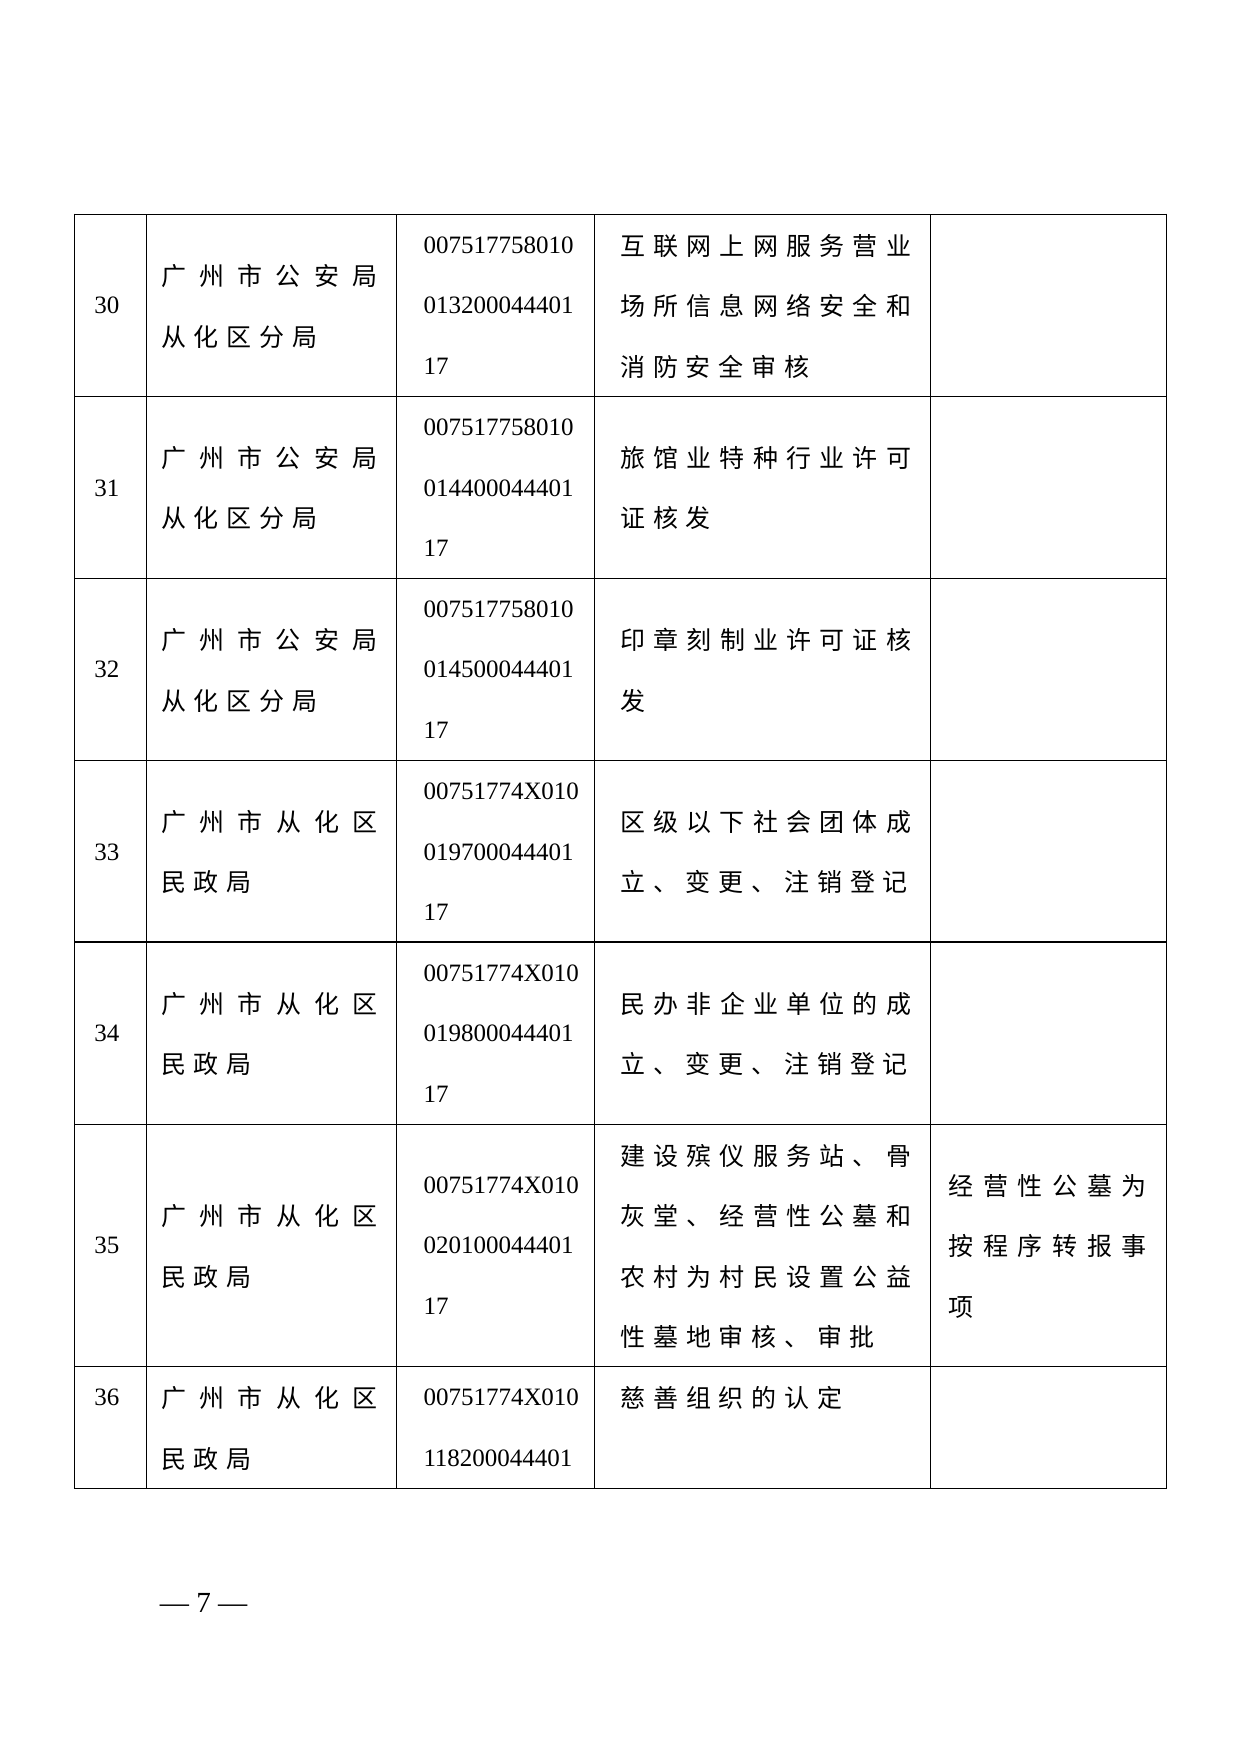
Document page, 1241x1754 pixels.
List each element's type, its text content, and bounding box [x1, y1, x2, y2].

table_cell 00751774X01001970004440117 [397, 761, 594, 941]
table_cell 经营性公墓为按程序转报事项 [931, 1125, 1166, 1366]
table_cell [931, 215, 1166, 396]
table_cell 区级以下社会团体成立、变更、注销登记 [595, 761, 930, 941]
table_cell 建设殡仪服务站、骨灰堂、经营性公墓和农村为村民设置公益性墓地审核、审批 [595, 1125, 930, 1366]
table_cell 00751774X01001980004440117 [397, 943, 594, 1123]
table_cell [931, 1367, 1166, 1487]
table_cell 36 [75, 1367, 146, 1487]
table_cell 广州市从化区民政局 [147, 1367, 396, 1487]
table_cell 旅馆业特种行业许可证核发 [595, 397, 930, 577]
table_cell 00751775801001450004440117 [397, 579, 594, 759]
table_cell [931, 943, 1166, 1123]
table_cell 慈善组织的认定 [595, 1367, 930, 1487]
table_cell 广州市从化区民政局 [147, 1125, 396, 1366]
table_cell 广州市从化区民政局 [147, 943, 396, 1123]
table_cell 广州市从化区民政局 [147, 761, 396, 941]
table_cell [931, 761, 1166, 941]
table_cell [931, 397, 1166, 577]
table_cell 互联网上网服务营业场所信息网络安全和消防安全审核 [595, 215, 930, 396]
table_cell 35 [75, 1125, 146, 1366]
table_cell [397, 1367, 594, 1487]
table_cell 33 [75, 761, 146, 941]
table_cell 34 [75, 943, 146, 1123]
table_cell 30 [75, 215, 146, 396]
table_cell 31 [75, 397, 146, 577]
table_cell 广州市公安局从化区分局 [147, 397, 396, 577]
table_cell 00751775801001440004440117 [397, 397, 594, 577]
table_cell 广州市公安局从化区分局 [147, 579, 396, 759]
table_cell [931, 579, 1166, 759]
table_cell 民办非企业单位的成立、变更、注销登记 [595, 943, 930, 1123]
table_cell 00751774X01002010004440117 [397, 1125, 594, 1366]
table_cell 00751775801001320004440117 [397, 215, 594, 396]
table_cell 印章刻制业许可证核发 [595, 579, 930, 759]
table_cell 32 [75, 579, 146, 759]
table_cell 广州市公安局从化区分局 [147, 215, 396, 396]
